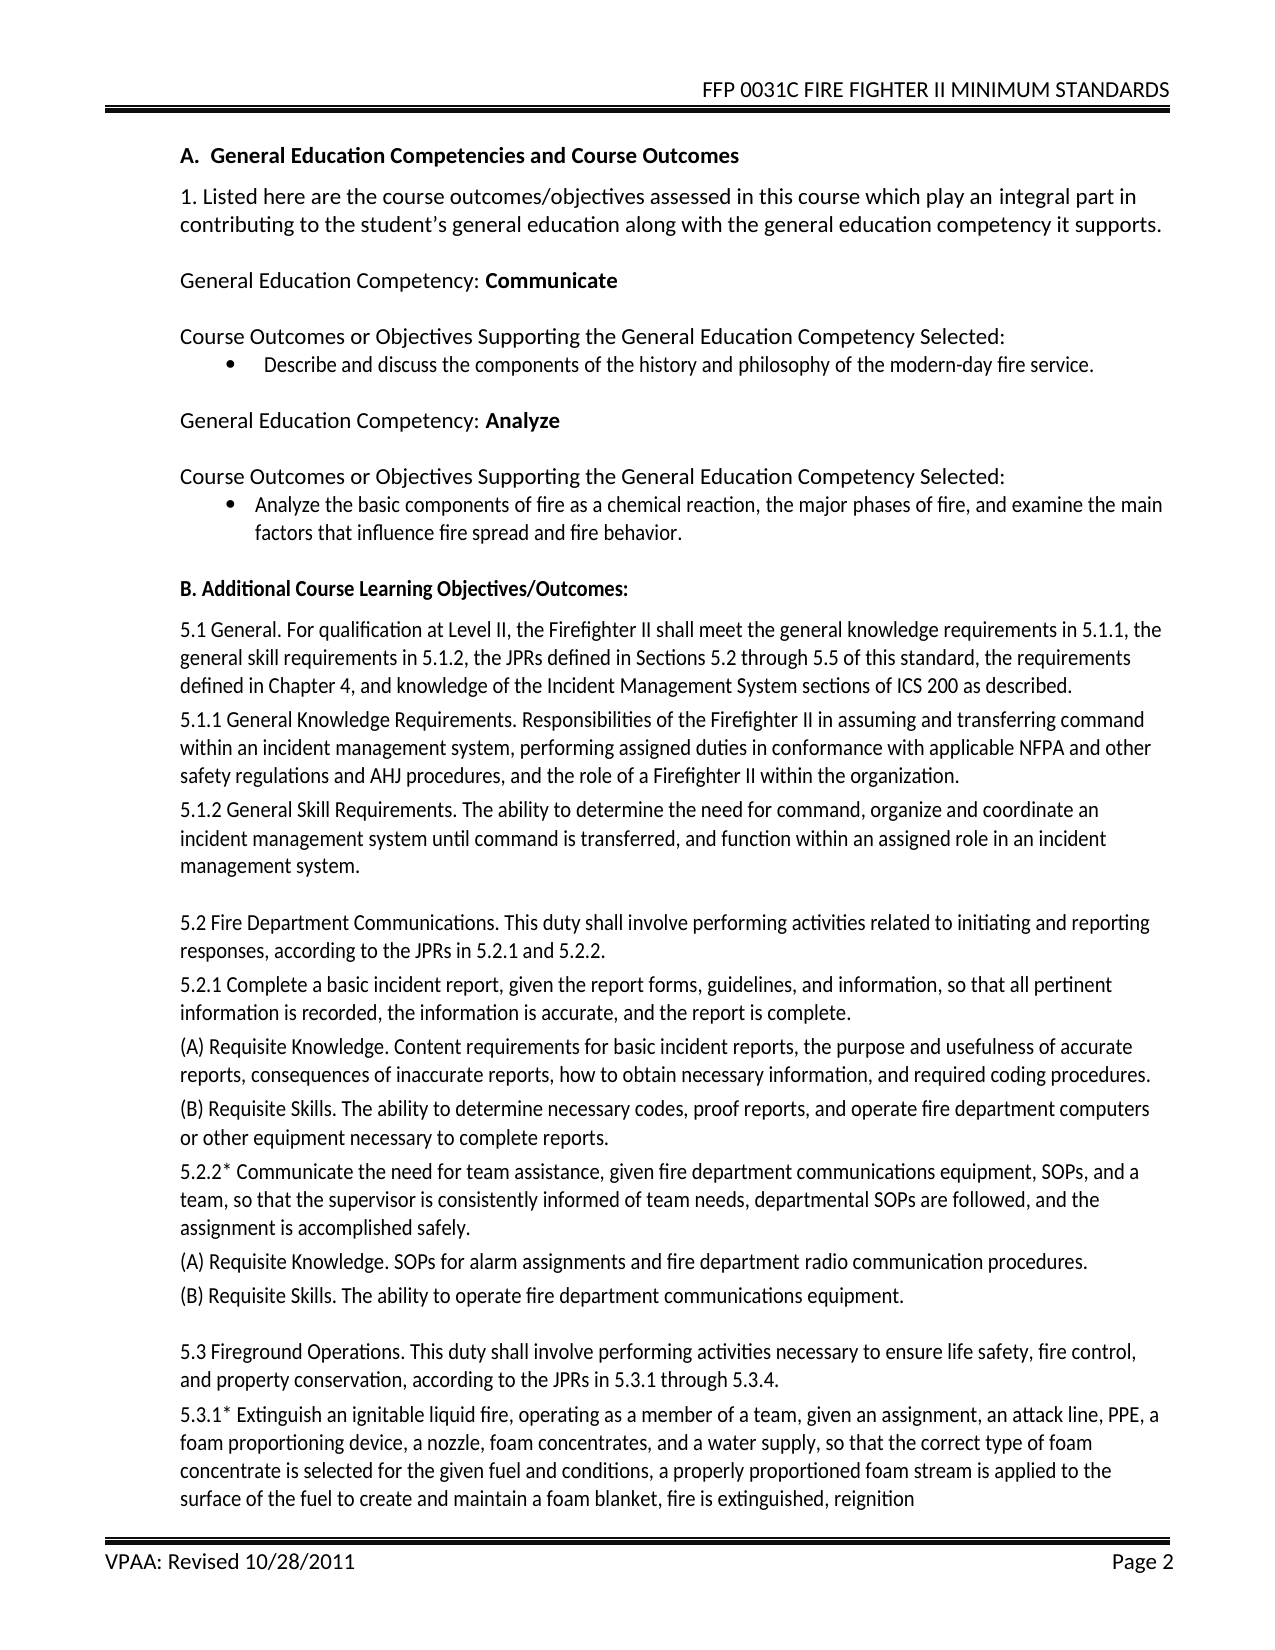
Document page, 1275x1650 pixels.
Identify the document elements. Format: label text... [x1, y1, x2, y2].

text 5.2.1 Complete a basic incident report, given the report forms, guidelines, and information, so that all pertinent information is recorded, the information is accurate, and the report is complete. [180, 970, 1170, 1026]
text 1. Listed here are the course outcomes/objectives assessed in this course which play an integral part in contributing to the student’s general education along with the general education competency it supports. [180, 182, 1170, 238]
text (A) Requisite Knowledge. SOPs for alarm assignments and fire department radio communication procedures. [180, 1247, 1170, 1275]
text General Education Competency: Analyze [105, 406, 1170, 434]
text 5.3 Fireground Operations. This duty shall involve performing activities necessary to ensure life safety, fire control, and property conservation, according to the JPRs in 5.3.1 through 5.3.4. [180, 1337, 1170, 1393]
text 5.3.1* Extinguish an ignitable liquid fire, operating as a member of a team, given an assignment, an attack line, PPE, a foam proportioning device, a nozzle, foam concentrates, and a water supply, so that the correct type of foam concentrate is selected for the given fuel and conditions, a properly proportioned foam stream is applied to the surface of the fuel to create and maintain a foam blanket, fire is extinguished, reignition [180, 1400, 1170, 1512]
text (B) Requisite Skills. The ability to operate fire department communications equipment. [180, 1281, 1170, 1309]
text Course Outcomes or Objectives Supporting the General Education Competency Selected: [105, 322, 1170, 350]
text General Education Competency: Communicate [105, 266, 1170, 294]
text 5.1.1 General Knowledge Requirements. Responsibilities of the Firefighter II in assuming and transferring command within an incident management system, performing assigned duties in conformance with applicable NFPA and other safety regulations and AHJ procedures, and the role of a Firefighter II within the organization. [180, 705, 1170, 789]
list Analyze the basic components of fire as a chemical reaction, the major phases of fire, and examine the main factors that influence fire spread and fire behavior. [226, 490, 1170, 546]
text 5.2 Fire Department Communications. This duty shall involve performing activities related to initiating and reporting responses, according to the JPRs in 5.2.1 and 5.2.2. [180, 908, 1170, 964]
text 5.1.2 General Skill Requirements. The ability to determine the need for command, organize and coordinate an incident management system until command is transferred, and function within an assigned role in an incident management system. [180, 796, 1170, 880]
text A. General Education Competencies and Course Outcomes [105, 142, 1170, 170]
text Course Outcomes or Objectives Supporting the General Education Competency Selected: [105, 462, 1170, 490]
text 5.1 General. For qualification at Level II, the Firefighter II shall meet the general knowledge requirements in 5.1.1, the general skill requirements in 5.1.2, the JPRs defined in Sections 5.2 through 5.5 of this standard, the requirements defined in Chapter 4, and knowledge of the Incident Management System sections of ICS 200 as described. [180, 615, 1170, 699]
text 5.2.2* Communicate the need for team assistance, given fire department communications equipment, SOPs, and a team, so that the supervisor is consistently informed of team needs, departmental SOPs are followed, and the assignment is accomplished safely. [180, 1157, 1170, 1241]
text (A) Requisite Knowledge. Content requirements for basic incident reports, the purpose and usefulness of accurate reports, consequences of inaccurate reports, how to obtain necessary information, and required coding procedures. [180, 1032, 1170, 1088]
text (B) Requisite Skills. The ability to determine necessary codes, proof reports, and operate fire department computers or other equipment necessary to complete reports. [180, 1094, 1170, 1151]
list Describe and discuss the components of the history and philosophy of the modern-day fire service. [226, 350, 1136, 378]
text B. Additional Course Learning Objectives/Outcomes: [180, 574, 1170, 602]
